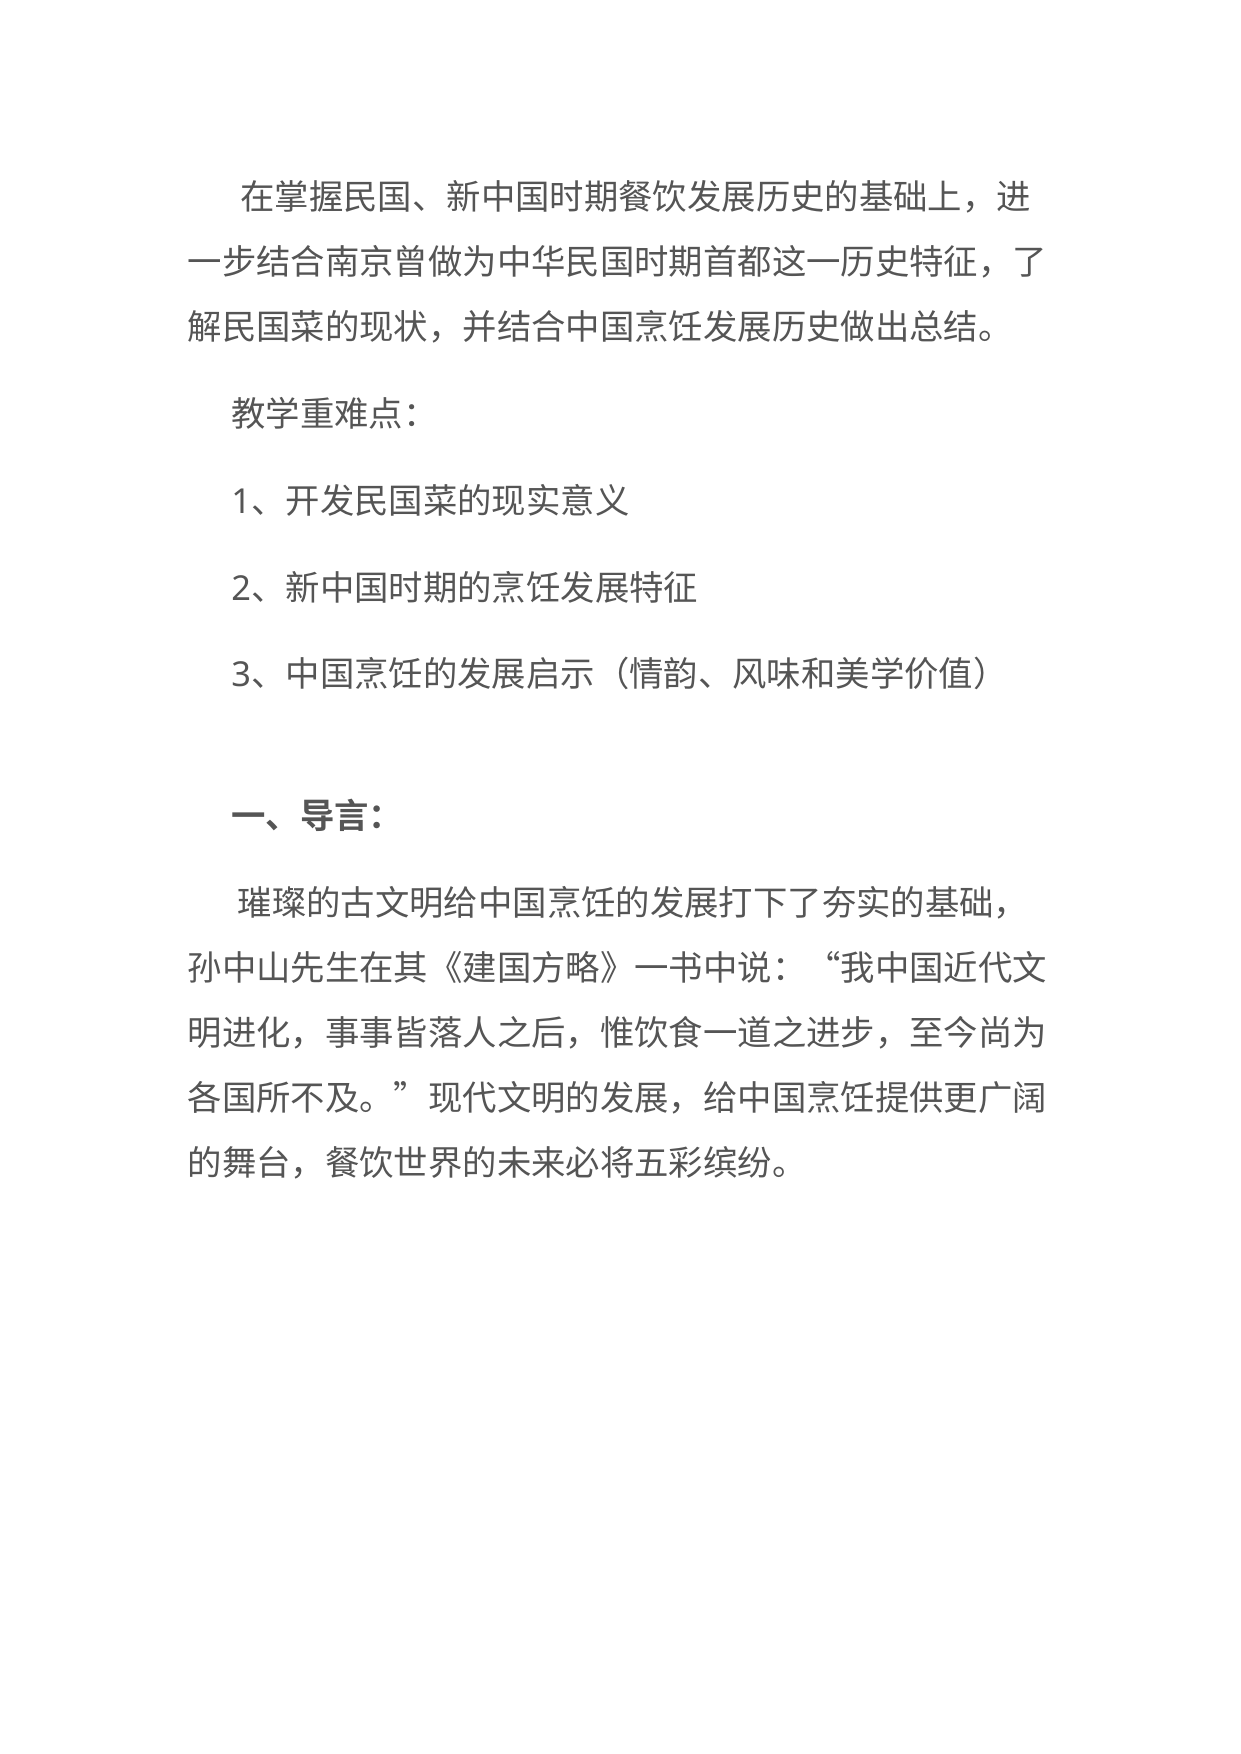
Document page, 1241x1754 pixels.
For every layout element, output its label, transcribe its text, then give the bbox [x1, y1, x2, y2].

text 教学重难点： [187, 379, 1053, 444]
text 一、导言： [187, 781, 1053, 846]
text 2、新中国时期的烹饪发展特征 [187, 553, 1053, 618]
text 在掌握民国、新中国时期餐饮发展历史的基础上，进一步结合南京曾做为中华民国时期首都这一历史特征，了解民国菜的现状，并结合中国烹饪发展历史做出总结。 [187, 162, 1053, 357]
text 璀璨的古文明给中国烹饪的发展打下了夯实的基础，孙中山先生在其《建国方略》一书中说：“我中国近代文明进化，事事皆落人之后，惟饮食一道之进步，至今尚为各国所不及。”现代文明的发展，给中国烹饪提供更广阔的舞台，餐饮世界的未来必将五彩缤纷。 [187, 868, 1053, 1193]
text 1、开发民国菜的现实意义 [187, 466, 1053, 531]
text 3、中国烹饪的发展启示（情韵、风味和美学价值） [187, 639, 1053, 704]
